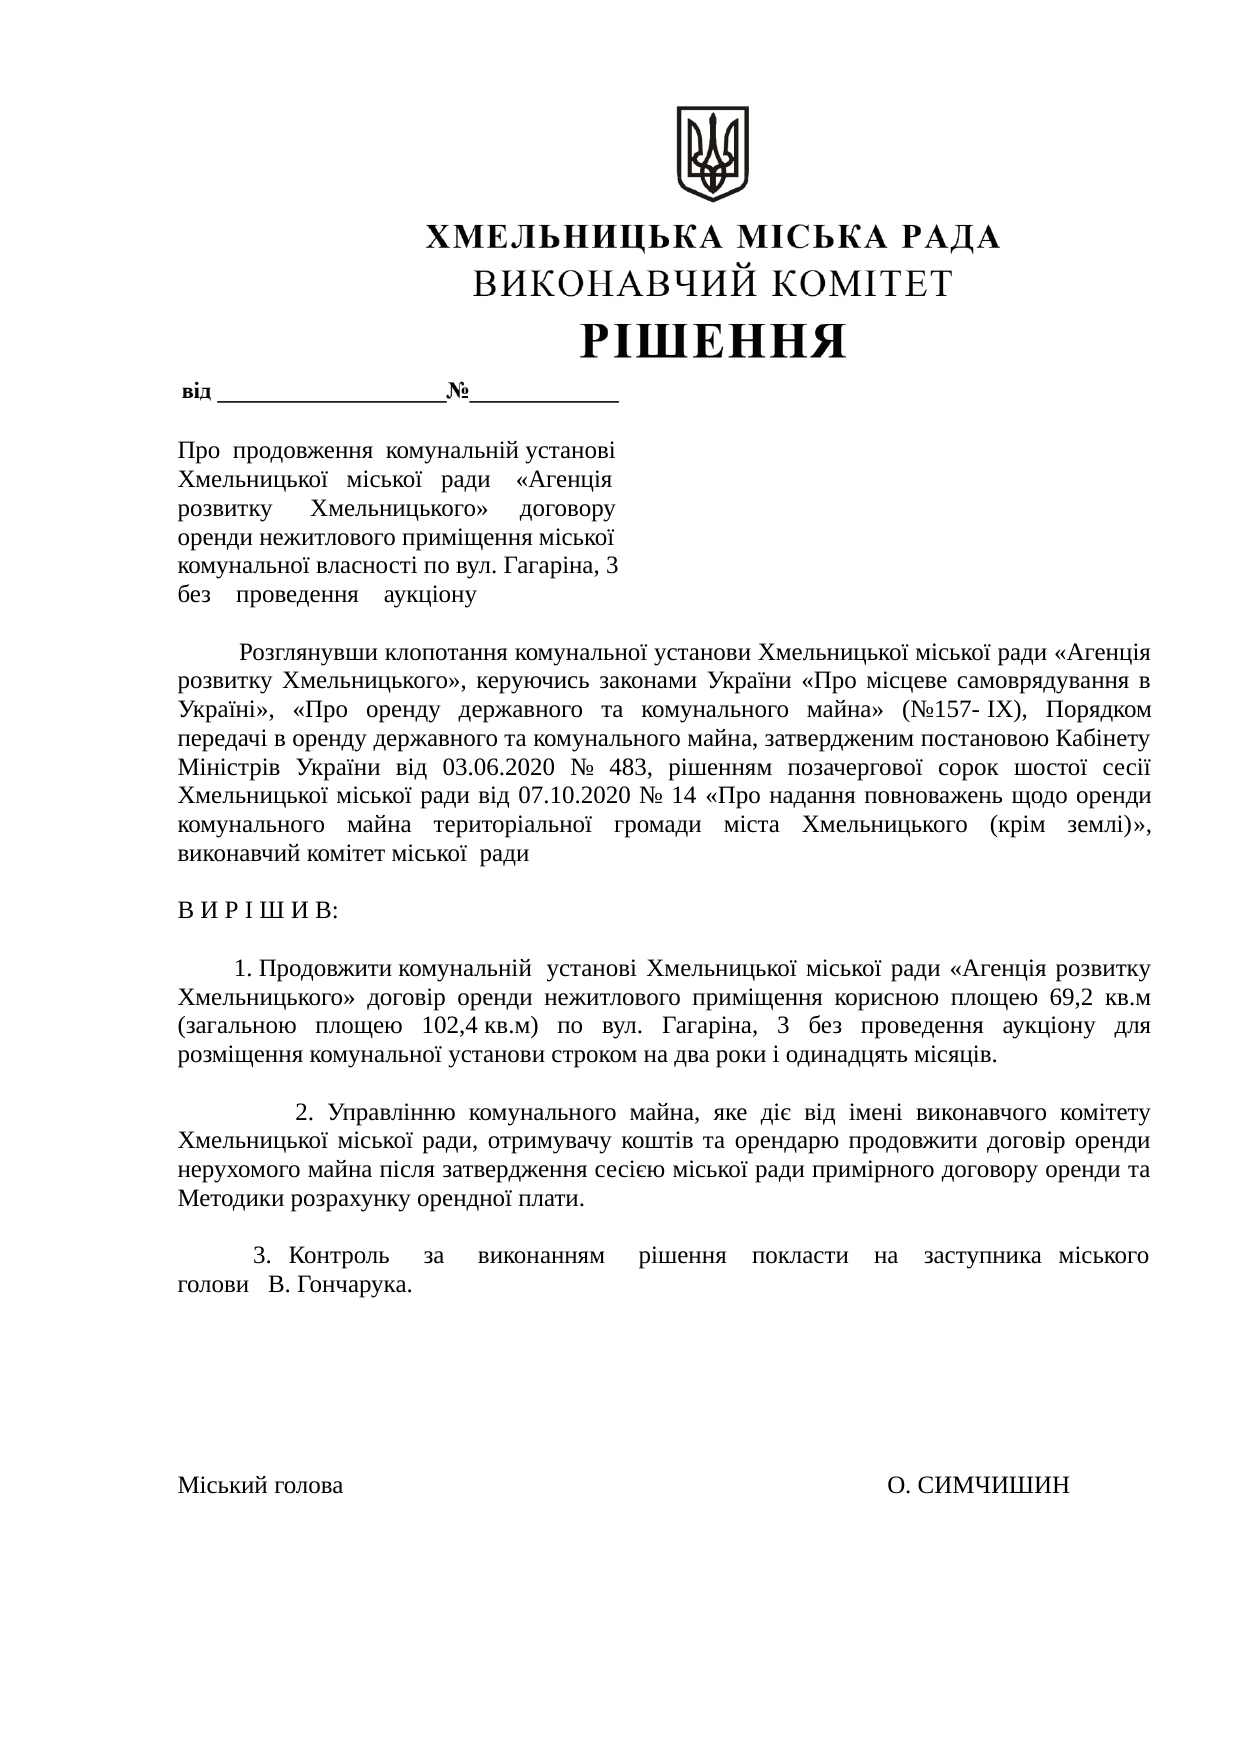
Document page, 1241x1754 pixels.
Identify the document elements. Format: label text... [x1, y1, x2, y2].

text Міський голова О. СИМЧИШИН [177, 1470, 1152, 1499]
text 2. Управлінню комунального майна, яке діє від імені виконавчого комітету Хмельницької міської ради, отримувачу коштів та орендарю продовжити договір оренди нерухомого майна після затвердження сесією міської ради примірного договору оренди та Методики розрахунку орендної плати. [177, 1097, 1152, 1212]
text В И Р І Ш И В: [177, 895, 1152, 924]
text оренди нежитлового приміщення міської [177, 522, 1152, 550]
picture [177, 103, 1004, 407]
text 1. Продовжити комунальній установі Хмельницької міської ради «Агенція розвитку Хмельницького» договір оренди нежитлового приміщення корисною площею 69,2 кв.м (загальною площею 102,4 кв.м) по вул. Гагаріна, 3 без проведення аукціону для розміщення комунальної установи строком на два роки і одинадцять місяців. [177, 953, 1152, 1068]
text без проведення аукціону [177, 579, 1152, 608]
text розвитку Хмельницького» договору [177, 493, 1152, 522]
text Розглянувши клопотання комунальної установи Хмельницької міської ради «Агенція розвитку Хмельницького», керуючись законами України «Про місцеве самоврядування в Україні», «Про оренду державного та комунального майна» (№157- ІХ), Порядком передачі в оренду державного та комунального майна, затвердженим постановою Кабінету Міністрів України від 03.06.2020 № 483, рішенням позачергової сорок шостої сесії Хмельницької міської ради від 07.10.2020 № 14 «Про надання повноважень щодо оренди комунального майна територіальної громади міста Хмельницького (крім землі)», виконавчий комітет міської ради [177, 637, 1152, 867]
text комунальної власності по вул. Гагаріна, 3 [177, 550, 1152, 579]
text 3. Контроль за виконанням рішення покласти на заступника міського голови В. Гончарука. [177, 1240, 1152, 1298]
text Про продовження комунальній установі [177, 435, 1152, 464]
text Хмельницької міської ради «Агенція [177, 464, 1152, 493]
